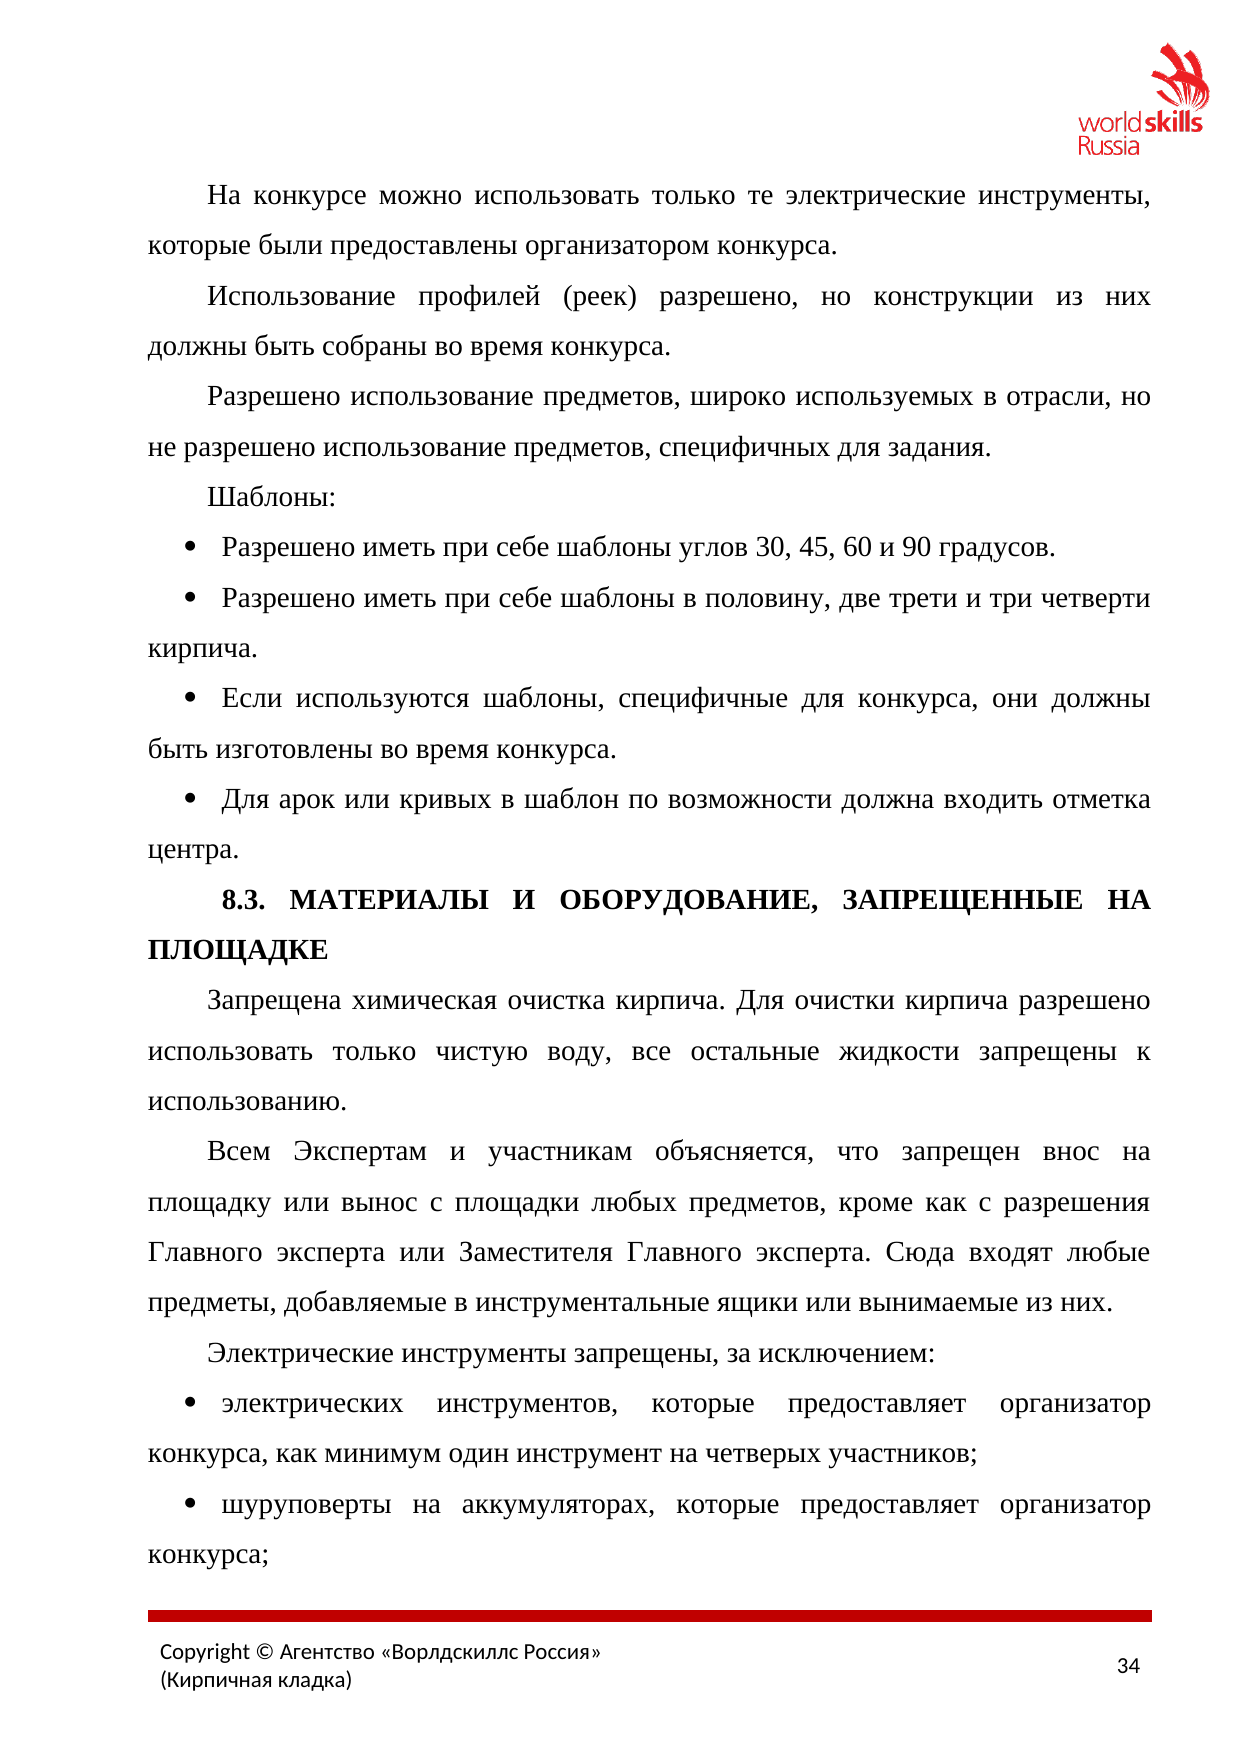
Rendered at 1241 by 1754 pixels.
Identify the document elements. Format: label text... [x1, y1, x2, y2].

text На конкурсе можно использовать только те электрические инструменты, которые были предоставлены организатором конкурса. [148, 177, 1152, 261]
text Электрические инструменты запрещены, за исключением: [148, 1335, 1152, 1368]
text Использование профилей (реек) разрешено, но конструкции из них должны быть собраны во время конкурса. [148, 278, 1152, 362]
text Шаблоны: [148, 479, 1152, 512]
text Запрещена химическая очистка кирпича. Для очистки кирпича разрешено использовать только чистую воду, все остальные жидкости запрещены к использованию. [148, 982, 1152, 1117]
text 8.3. МАТЕРИАЛЫ И ОБОРУДОВАНИЕ, ЗАПРЕЩЕННЫЕ НА ПЛОЩАДКЕ [148, 882, 1152, 966]
text Разрешено использование предметов, широко используемых в отрасли, но не разрешено использование предметов, специфичных для задания. [148, 378, 1152, 462]
picture [1078, 42, 1235, 155]
list Для арок или кривых в шаблон по возможности должна входить отметка центра. [148, 781, 1152, 865]
text Всем Экспертам и участникам объясняется, что запрещен внос на площадку или вынос с площадки любых предметов, кроме как с разрешения Главного эксперта или Заместителя Главного эксперта. Сюда входят любые предметы, добавляемые в инструментальные ящики или вынимаемые из них. [148, 1133, 1152, 1318]
list Если используются шаблоны, специфичные для конкурса, они должны быть изготовлены во время конкурса. [148, 680, 1152, 764]
list Разрешено иметь при себе шаблоны углов 30, 45, 60 и 90 градусов. [148, 529, 1152, 563]
list шуруповерты на аккумуляторах, которые предоставляет организатор конкурса; [148, 1486, 1152, 1570]
list Разрешено иметь при себе шаблоны в половину, две трети и три четверти кирпича. [148, 580, 1152, 664]
list электрических инструментов, которые предоставляет организатор конкурса, как минимум один инструмент на четверых участников; [148, 1385, 1152, 1469]
